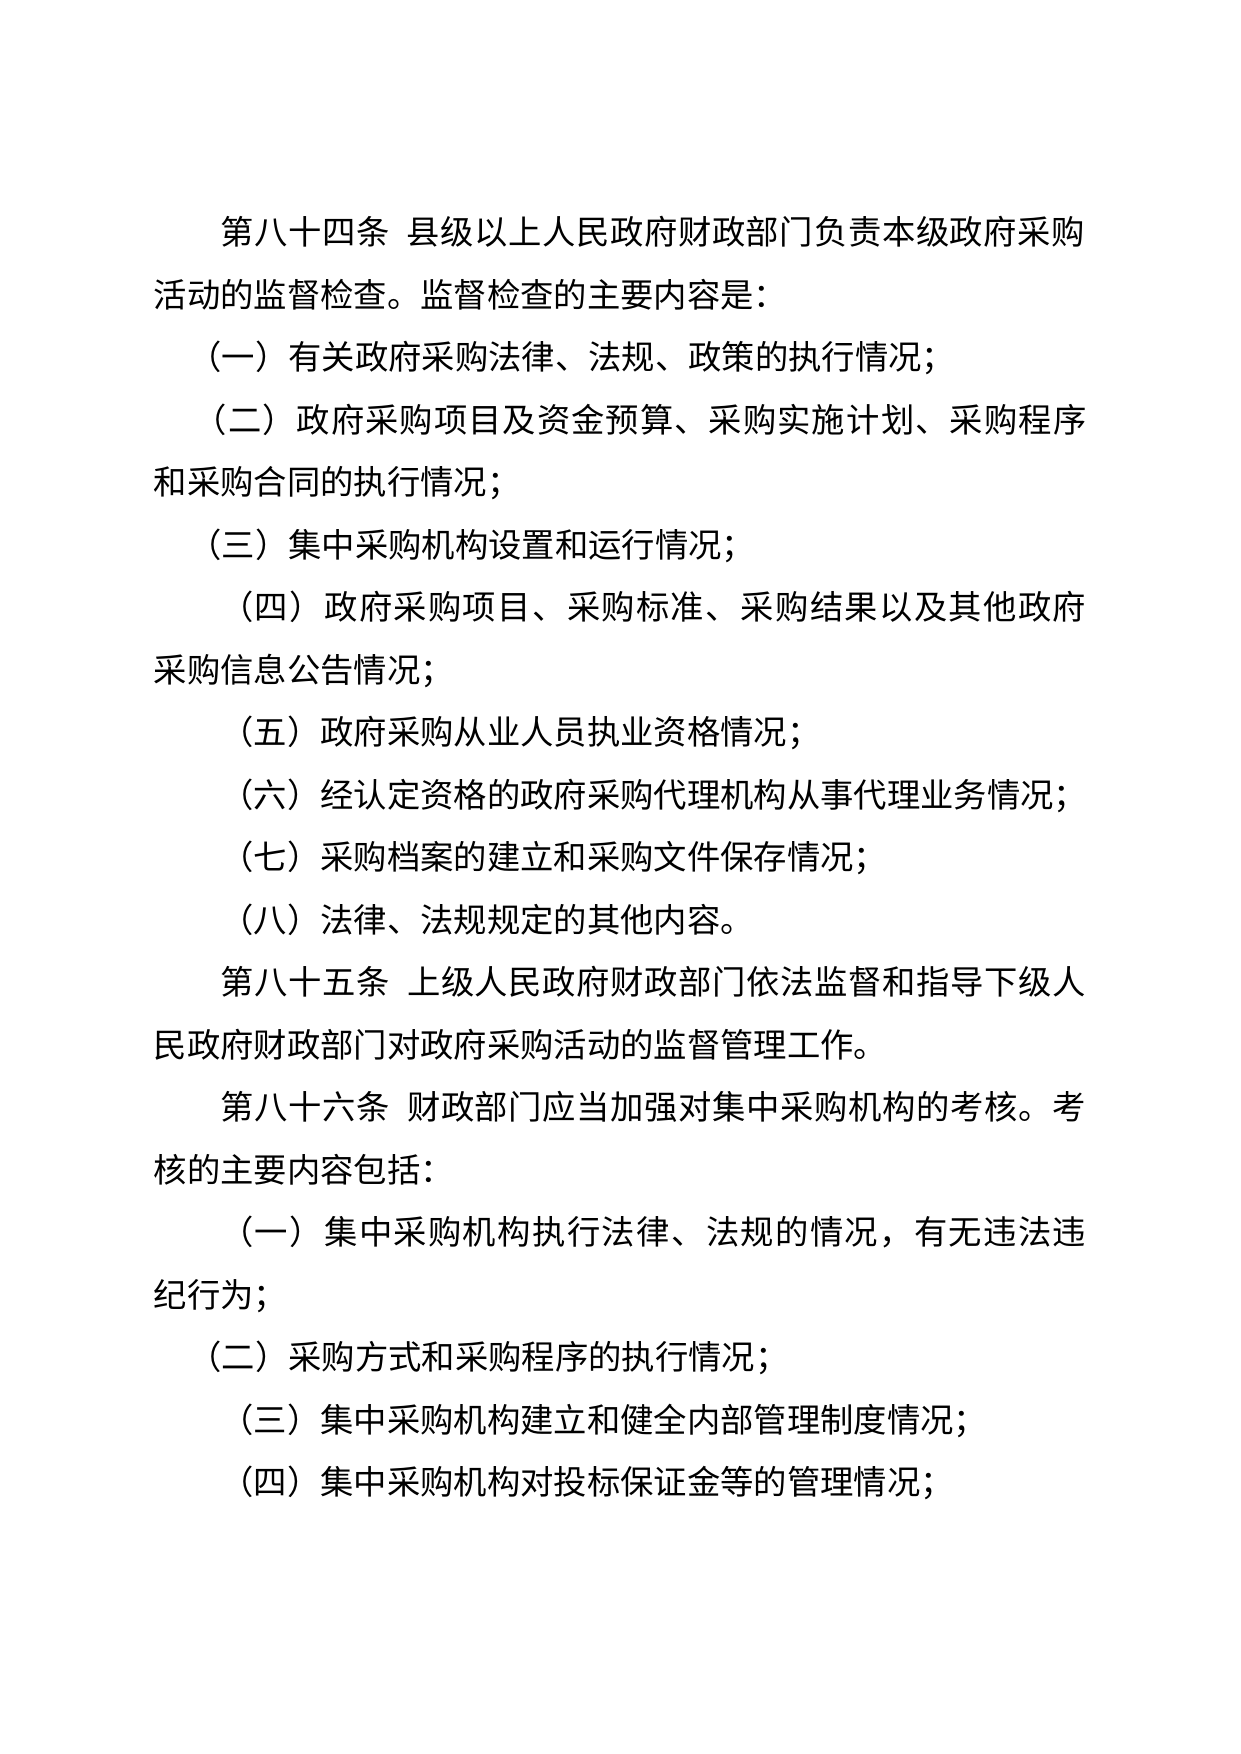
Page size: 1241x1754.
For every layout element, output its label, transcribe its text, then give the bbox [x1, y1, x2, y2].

text （五）政府采购从业人员执业资格情况； [153, 694, 1087, 757]
text （八）法律、法规规定的其他内容。 [153, 882, 1087, 944]
text （一）有关政府采购法律、法规、政策的执行情况； [153, 319, 1087, 382]
text 第八十五条 上级人民政府财政部门依法监督和指导下级人民政府财政部门对政府采购活动的监督管理工作。 [153, 944, 1087, 1069]
text （四）政府采购项目、采购标准、采购结果以及其他政府采购信息公告情况； [153, 569, 1087, 694]
text （六）经认定资格的政府采购代理机构从事代理业务情况； [153, 757, 1087, 819]
text （三）集中采购机构设置和运行情况； [153, 507, 1087, 569]
text （三）集中采购机构建立和健全内部管理制度情况； [153, 1382, 1087, 1444]
text （二）政府采购项目及资金预算、采购实施计划、采购程序和采购合同的执行情况； [153, 382, 1087, 507]
text （七）采购档案的建立和采购文件保存情况； [153, 819, 1087, 882]
text （二）采购方式和采购程序的执行情况； [153, 1319, 1087, 1382]
text 第八十六条 财政部门应当加强对集中采购机构的考核。考核的主要内容包括： [153, 1069, 1087, 1194]
text （四）集中采购机构对投标保证金等的管理情况； [153, 1444, 1087, 1507]
text （一）集中采购机构执行法律、法规的情况，有无违法违纪行为； [153, 1194, 1087, 1319]
text 第八十四条 县级以上人民政府财政部门负责本级政府采购活动的监督检查。监督检查的主要内容是： [153, 194, 1087, 319]
